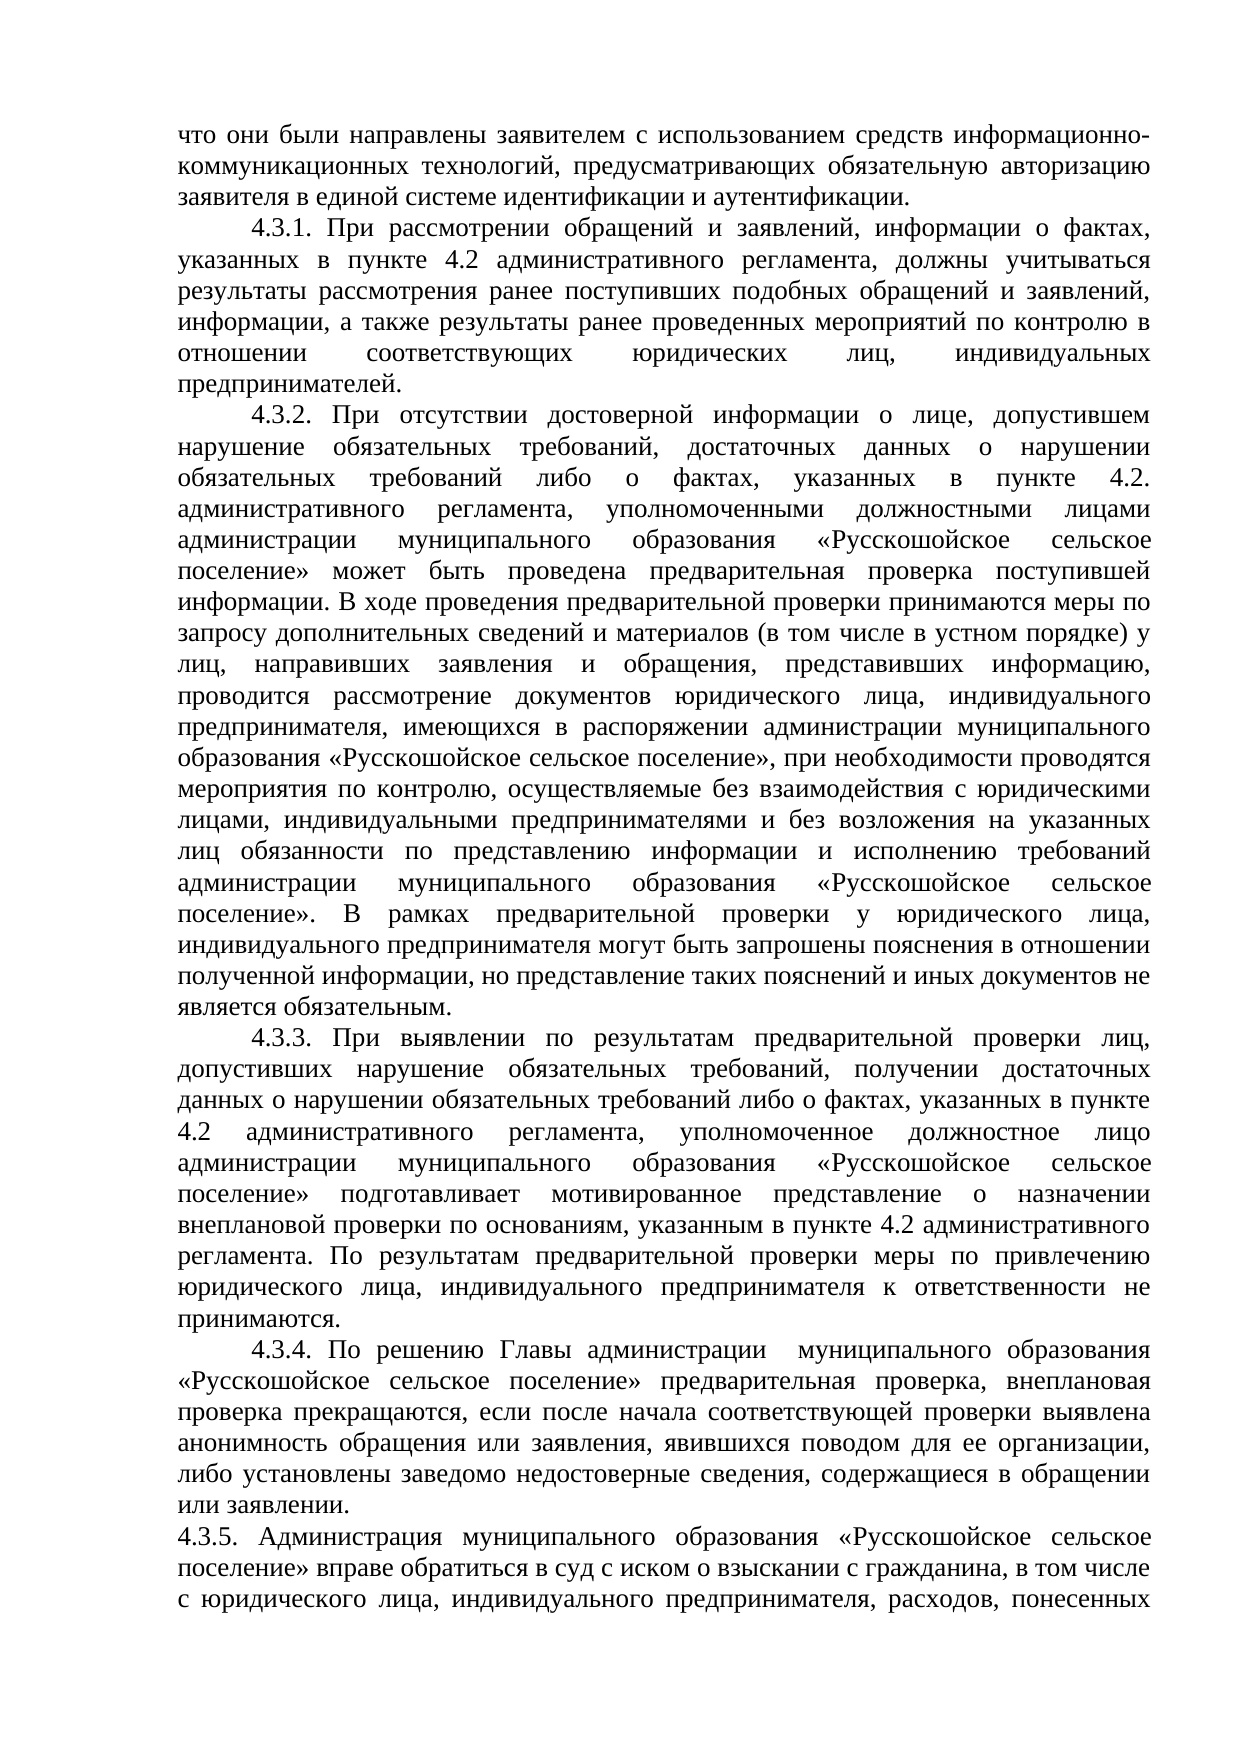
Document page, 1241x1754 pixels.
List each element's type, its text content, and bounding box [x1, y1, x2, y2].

text 4.3.2. При отсутствии достоверной информации о лице, допустившем нарушение обязательных требований, достаточных данных о нарушении обязательных требований либо о фактах, указанных в пункте 4.2. административного регламента, уполномоченными должностными лицами администрации муниципального образования «Русскошойское сельское поселение» может быть проведена предварительная проверка поступившей информации. В ходе проведения предварительной проверки принимаются меры по запросу дополнительных сведений и материалов (в том числе в устном порядке) у лиц, направивших заявления и обращения, представивших информацию, проводится рассмотрение документов юридического лица, индивидуального предпринимателя, имеющихся в распоряжении администрации муниципального образования «Русскошойское сельское поселение», при необходимости проводятся мероприятия по контролю, осуществляемые без взаимодействия с юридическими лицами, индивидуальными предпринимателями и без возложения на указанных лиц обязанности по представлению информации и исполнению требований администрации муниципального образования «Русскошойское сельское поселение». В рамках предварительной проверки у юридического лица, индивидуального предпринимателя могут быть запрошены пояснения в отношении полученной информации, но представление таких пояснений и иных документов не является обязательным. [177, 398, 1152, 1021]
text 4.3.1. При рассмотрении обращений и заявлений, информации о фактах, указанных в пункте 4.2 административного регламента, должны учитываться результаты рассмотрения ранее поступивших подобных обращений и заявлений, информации, а также результаты ранее проведенных мероприятий по контролю в отношении соответствующих юридических лиц, индивидуальных предпринимателей. [177, 212, 1152, 398]
text 4.3.3. При выявлении по результатам предварительной проверки лиц, допустивших нарушение обязательных требований, получении достаточных данных о нарушении обязательных требований либо о фактах, указанных в пункте 4.2 административного регламента, уполномоченное должностное лицо администрации муниципального образования «Русскошойское сельское поселение» подготавливает мотивированное представление о назначении внеплановой проверки по основаниям, указанным в пункте 4.2 административного регламента. По результатам предварительной проверки меры по привлечению юридического лица, индивидуального предпринимателя к ответственности не принимаются. [177, 1021, 1152, 1333]
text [177, 1520, 1152, 1613]
text 4.3.4. По решению Главы администрации муниципального образования «Русскошойское сельское поселение» предварительная проверка, внеплановая проверка прекращаются, если после начала соответствующей проверки выявлена анонимность обращения или заявления, явившихся поводом для ее организации, либо установлены заведомо недостоверные сведения, содержащиеся в обращении или заявлении. [177, 1333, 1152, 1520]
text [177, 118, 1152, 212]
